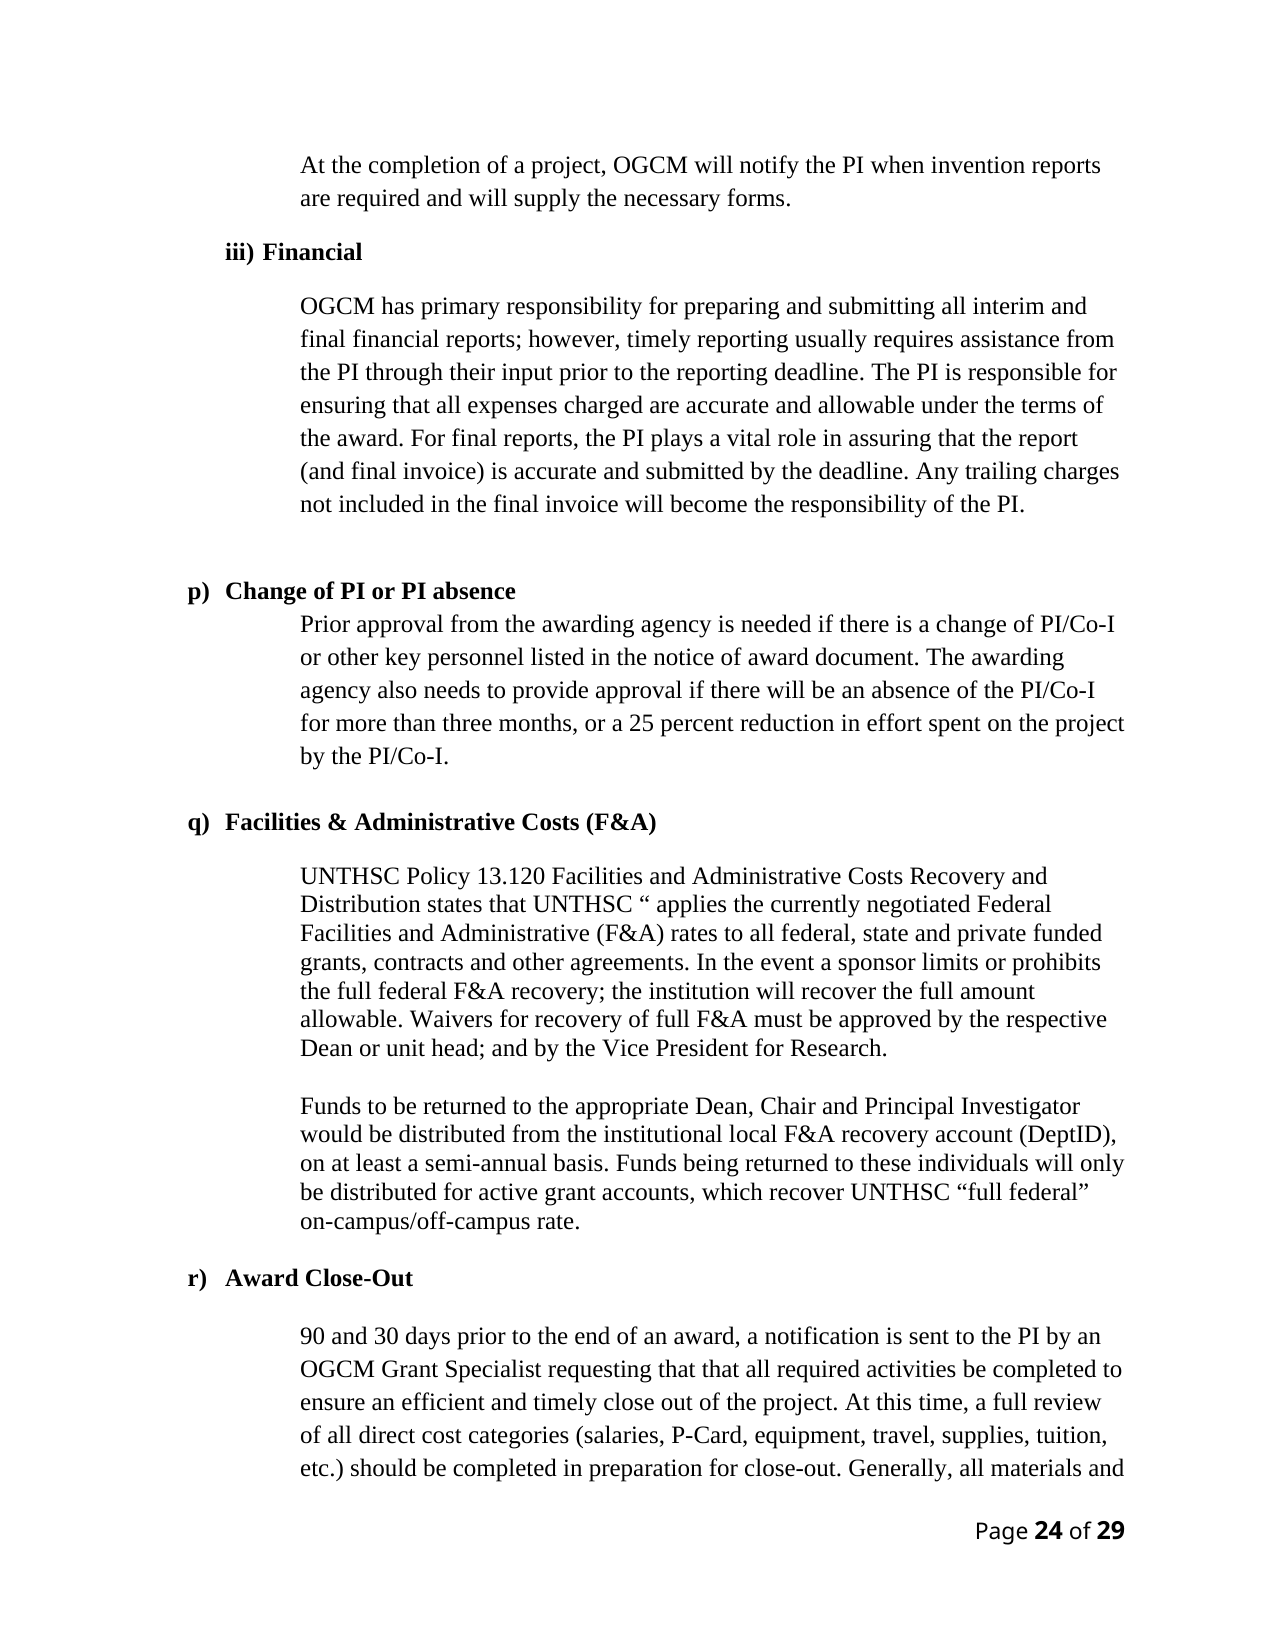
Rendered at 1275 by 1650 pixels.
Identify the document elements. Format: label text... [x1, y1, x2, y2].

list Facilities & Administrative Costs (F&A) [187, 807, 1125, 836]
text Funds to be returned to the appropriate Dean, Chair and Principal Investigator would be distributed from the institutional local F&A recovery account (DeptID), on at least a semi-annual basis. Funds being returned to these individuals will only be distributed for active grant accounts, which recover UNTHSC “full federal” on-campus/off-campus rate. [300, 1091, 1125, 1234]
text UNTHSC Policy 13.120 Facilities and Administrative Costs Recovery and Distribution states that UNTHSC “ applies the currently negotiated Federal Facilities and Administrative (F&A) rates to all federal, state and private funded grants, contracts and other agreements. In the event a sponsor limits or prohibits the full federal F&A recovery; the institution will recover the full amount allowable. Waivers for recovery of full F&A must be approved by the respective Dean or unit head; and by the Vice President for Research. [300, 861, 1125, 1062]
list Award Close-Out [187, 1263, 1125, 1292]
text OGCM has primary responsibility for preparing and submitting all interim and final financial reports; however, timely reporting usually requires assistance from the PI through their input prior to the reporting deadline. The PI is responsible for ensuring that all expenses charged are accurate and allowable under the terms of the award. For final reports, the PI plays a vital role in assuring that the report (and final invoice) is accurate and submitted by the deadline. Any trailing charges not included in the final invoice will become the responsibility of the PI. [300, 291, 1125, 518]
list Change of PI or PI absence [187, 576, 1125, 604]
list Financial [225, 237, 1125, 266]
text At the completion of a project, OGCM will notify the PI when invention reports are required and will supply the necessary forms. [300, 150, 1125, 212]
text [300, 1321, 1125, 1482]
list Prior approval from the awarding agency is needed if there is a change of PI/Co-I or other key personnel listed in the notice of award document. The awarding agency also needs to provide approval if there will be an absence of the PI/Co-I for more than three months, or a 25 percent reduction in effort spent on the project by the PI/Co-I. [300, 609, 1125, 769]
